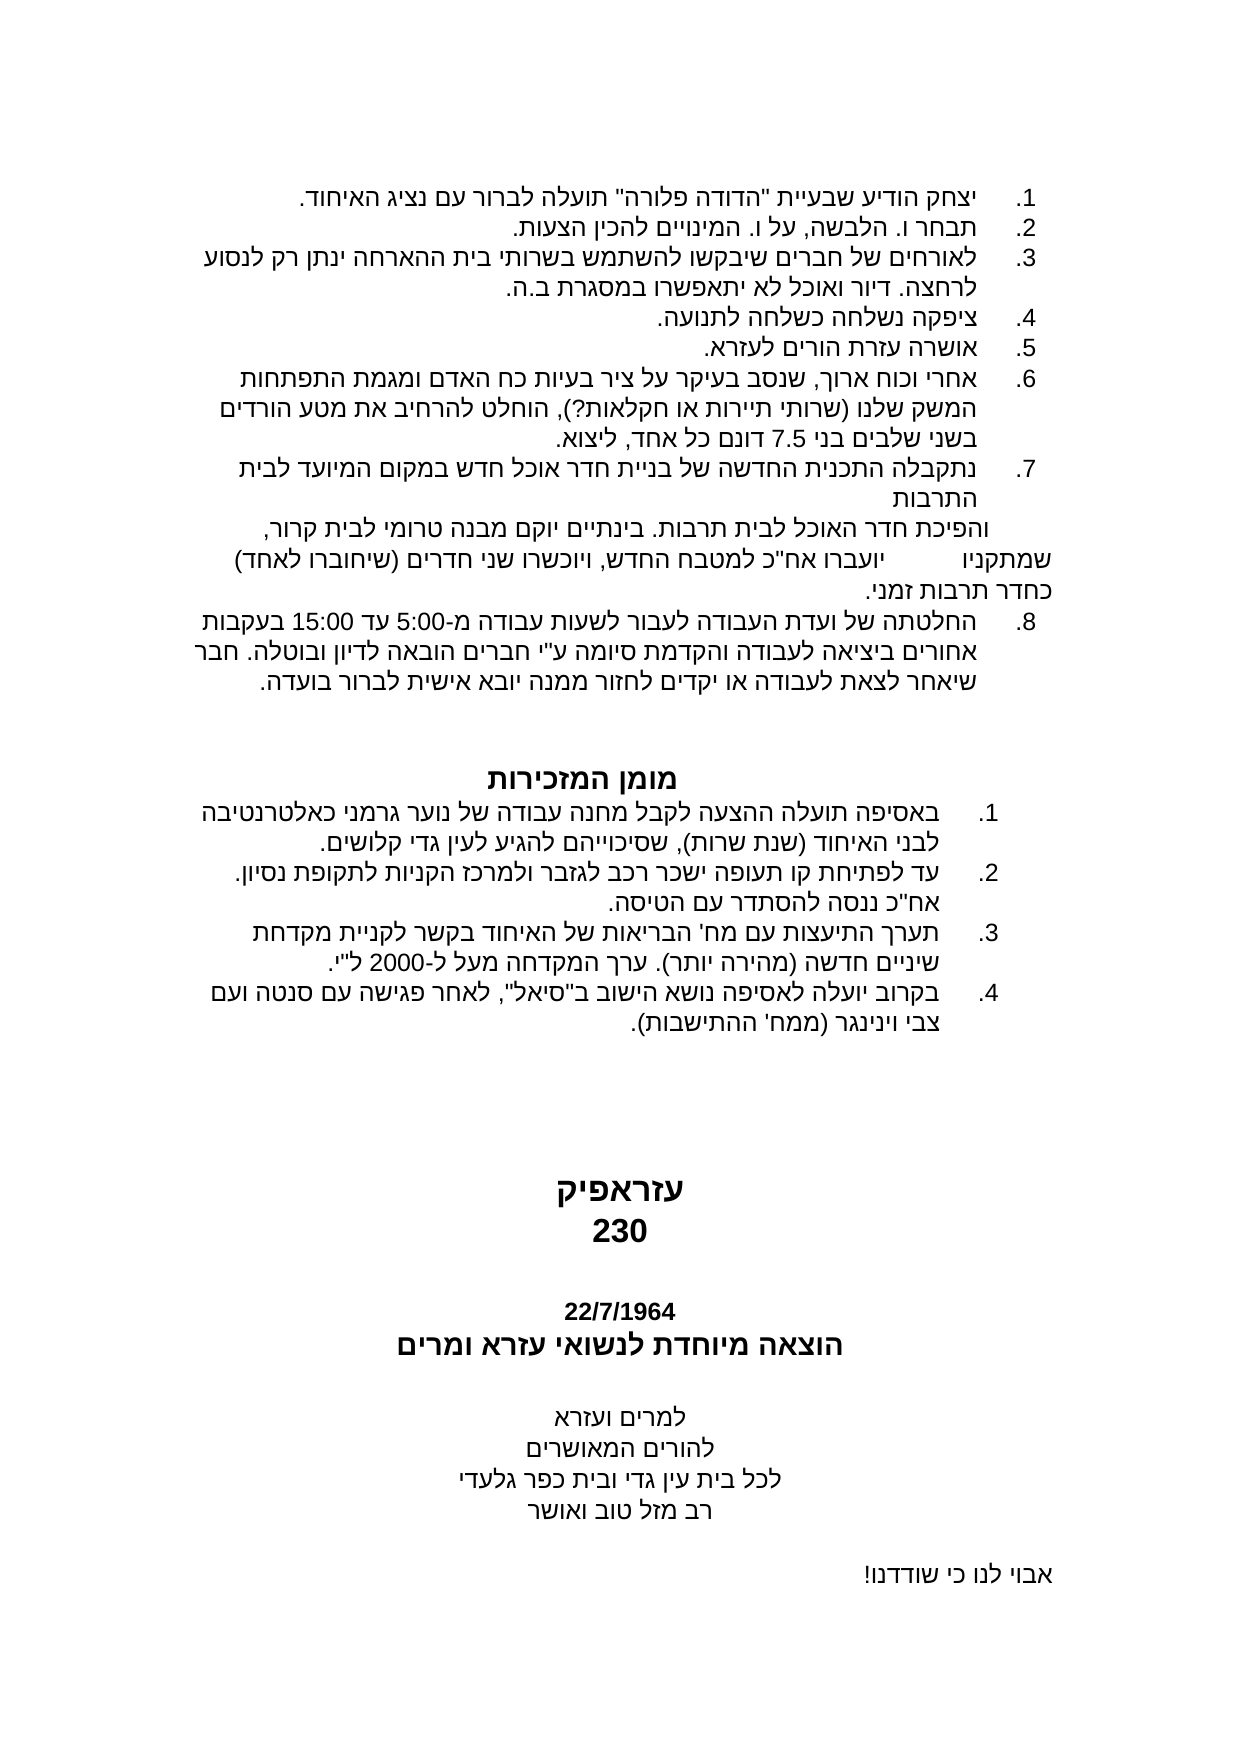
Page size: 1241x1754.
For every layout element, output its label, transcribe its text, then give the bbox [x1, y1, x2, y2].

text והפיכת חדר האוכל לבית תרבות. בינתיים יוקם מבנה טרומי לבית קרור, שמתקניו יועברו אח"כ למטבח החדש, ויוכשרו שני חדרים (שיחוברו לאחד) כחדר תרבות זמני. [187, 514, 1053, 605]
list באסיפה תועלה ההצעה לקבל מחנה עבודה של נוער גרמני כאלטרנטיבה לבני האיחוד (שנת שרות), שסיכוייהם להגיע לעין גדי קלושים. [187, 798, 978, 856]
list בקרוב יועלה לאסיפה נושא הישוב ב"סיאל", לאחר פגישה עם סנטה ועם צבי וינינגר (ממח' ההתישבות). [187, 978, 978, 1037]
text 22/7/1964 [187, 1297, 1053, 1326]
list תבחר ו. הלבשה, על ו. המינויים להכין הצעות. [187, 213, 1015, 242]
list החלטתה של ועדת העבודה לעבור לשעות עבודה מ-5:00 עד 15:00 בעקבות אחורים ביציאה לעבודה והקדמת סיומה ע"י חברים הובאה לדיון ובוטלה. חבר שיאחר לצאת לעבודה או יקדים לחזור ממנה יובא אישית לברור בועדה. [187, 607, 1015, 696]
list ציפקה נשלחה כשלחה לתנועה. [187, 303, 1015, 332]
list תערך התיעצות עם מח' הבריאות של האיחוד בקשר לקניית מקדחת שיניים חדשה (מהירה יותר). ערך המקדחה מעל ל-2000 ל"י. [187, 918, 978, 977]
text למרים ועזרא [187, 1403, 1053, 1431]
text לכל בית עין גדי ובית כפר גלעדי [187, 1465, 1053, 1493]
list לאורחים של חברים שיבקשו להשתמש בשרותי בית ההארחה ינתן רק לנסוע לרחצה. דיור ואוכל לא יתאפשרו במסגרת ב.ה. [187, 243, 1015, 302]
text להורים המאושרים [187, 1434, 1053, 1462]
text 230 [187, 1212, 1053, 1250]
text רב מזל טוב ואושר [187, 1496, 1053, 1524]
list אושרה עזרת הורים לעזרא. [187, 333, 1015, 362]
list יצחק הודיע שבעיית "הדודה פלורה" תועלה לברור עם נציג האיחוד. [187, 183, 1015, 212]
list מומן המזכירות [187, 762, 978, 796]
text אבוי לנו כי שודדנו! [187, 1560, 1053, 1588]
list נתקבלה התכנית החדשה של בניית חדר אוכל חדש במקום המיועד לבית התרבות [187, 454, 1015, 513]
text עזראפיק [187, 1170, 1053, 1208]
text הוצאה מיוחדת לנשואי עזרא ומרים [187, 1328, 1053, 1362]
list אחרי וכוח ארוך, שנסב בעיקר על ציר בעיות כח האדם ומגמת התפתחות המשק שלנו (שרותי תיירות או חקלאות?), הוחלט להרחיב את מטע הורדים בשני שלבים בני 7.5 דונם כל אחד, ליצוא. [187, 363, 1015, 452]
list עד לפתיחת קו תעופה ישכר רכב לגזבר ולמרכז הקניות לתקופת נסיון. אח"כ ננסה להסתדר עם הטיסה. [187, 858, 978, 917]
